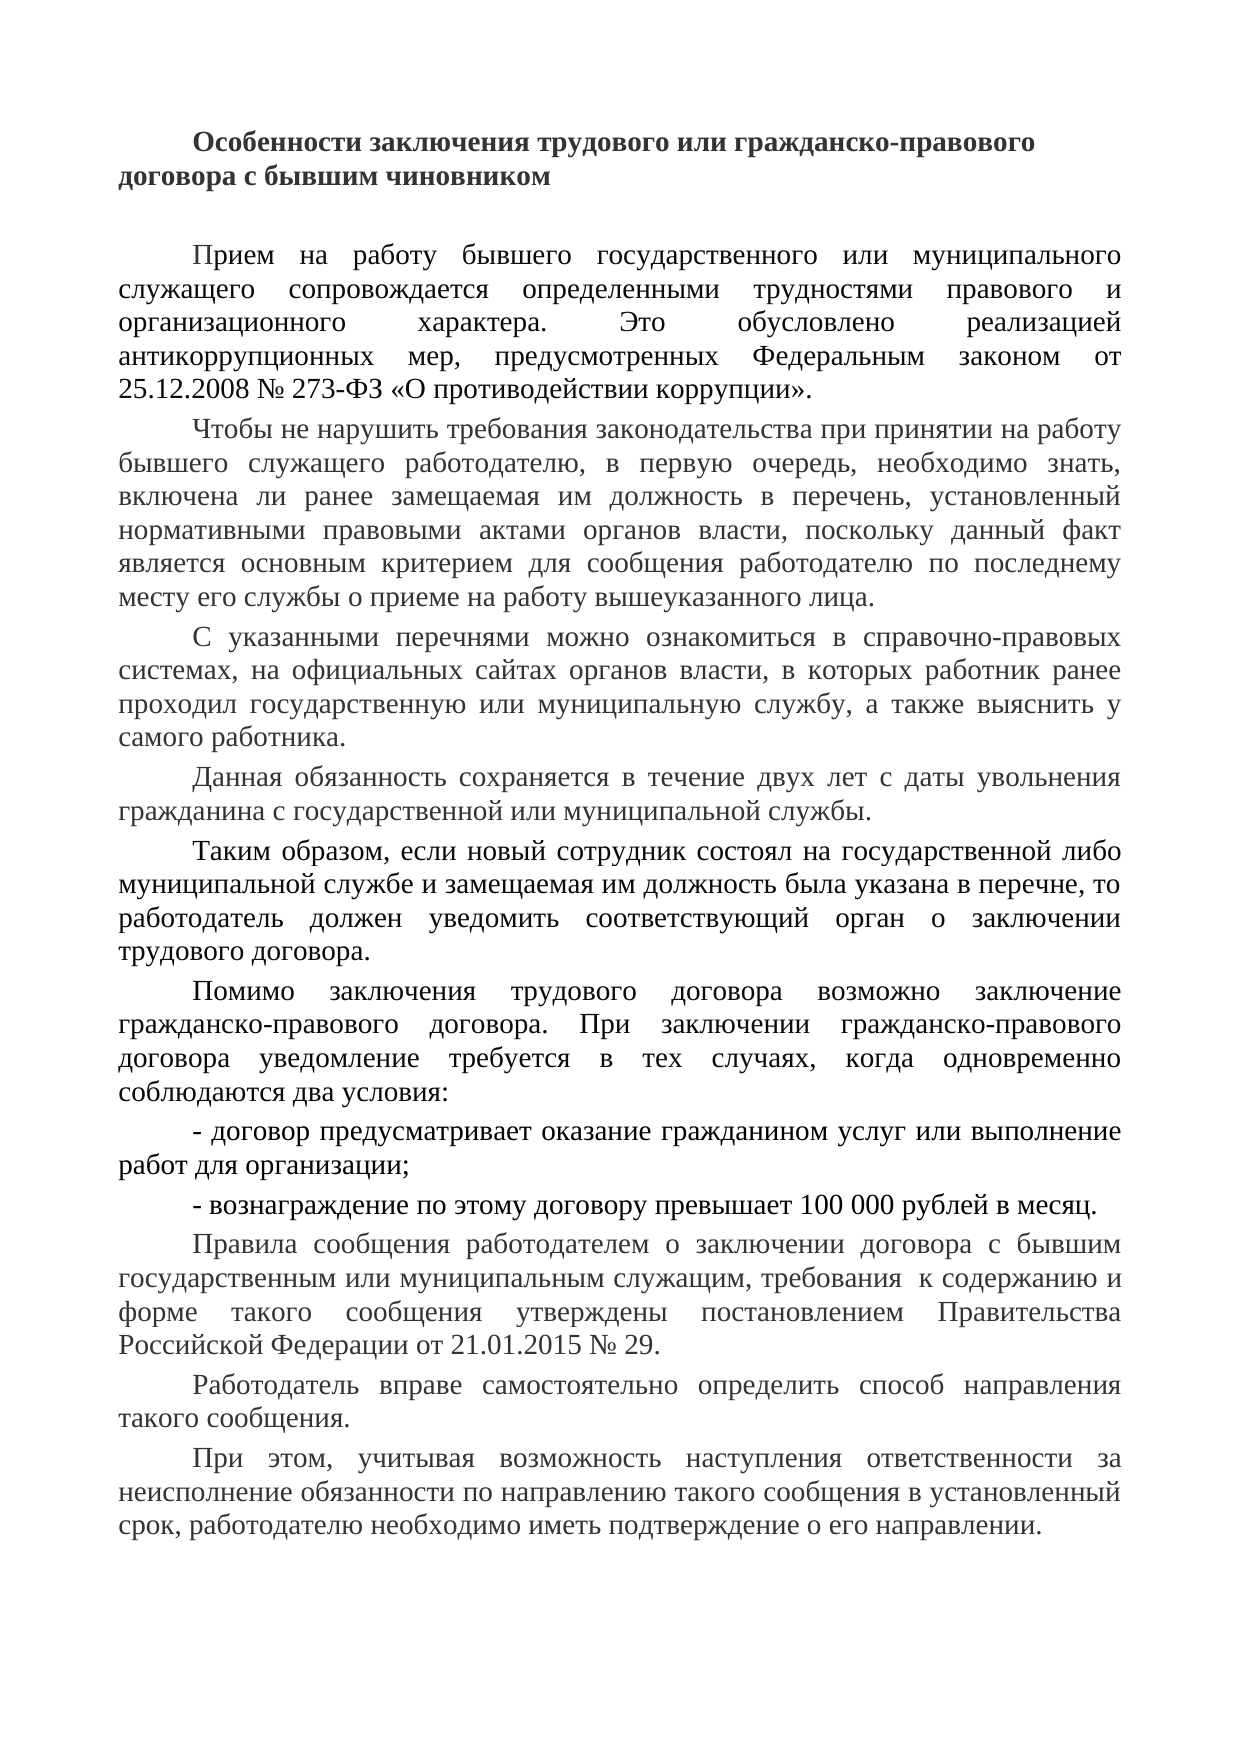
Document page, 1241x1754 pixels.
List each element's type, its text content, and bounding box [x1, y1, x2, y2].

text Правила сообщения работодателем о заключении договора с бывшим государственным или муниципальным служащим, требования к содержанию и форме такого сообщения утверждены постановлением Правительства Российской Федерации от 21.01.2015 № 29. [112, 1227, 1128, 1367]
text С указанными перечнями можно ознакомиться в справочно-правовых системах, на официальных сайтах органов власти, в которых работник ранее проходил государственную или муниципальную службу, а также выяснить у самого работника. [112, 619, 1128, 759]
text Данная обязанность сохраняется в течение двух лет с даты увольнения гражданина с государственной или муниципальной службы. [112, 759, 1128, 833]
text При этом, учитывая возможность наступления ответственности за неисполнение обязанности по направлению такого сообщения в установленный срок, работодателю необходимо иметь подтверждение о его направлении. [112, 1440, 1128, 1547]
text - договор предусматривает оказание гражданином услуг или выполнение работ для организации; [112, 1113, 1128, 1187]
text - вознаграждение по этому договору превышает 100 000 рублей в месяц. [112, 1187, 1128, 1227]
text Таким образом, если новый сотрудник состоял на государственной либо муниципальной службе и замещаемая им должность была указана в перечне, то работодатель должен уведомить соответствующий орган о заключении трудового договора. [112, 833, 1128, 973]
text Работодатель вправе самостоятельно определить способ направления такого сообщения. [112, 1367, 1128, 1440]
text Помимо заключения трудового договора возможно заключение гражданско-правового договора. При заключении гражданско-правового договора уведомление требуется в тех случаях, когда одновременно соблюдаются два условия: [112, 973, 1128, 1113]
text Прием на работу бывшего государственного или муниципального служащего сопровождается определенными трудностями правового и организационного характера. Это обусловлено реализацией антикоррупционных мер, предусмотренных Федеральным законом от 25.12.2008 № 273-ФЗ «О противодействии коррупции». [112, 237, 1128, 411]
text Особенности заключения трудового или гражданско-правового договора с бывшим чиновником [112, 118, 1128, 198]
text Чтобы не нарушить требования законодательства при принятии на работу бывшего служащего работодателю, в первую очередь, необходимо знать, включена ли ранее замещаемая им должность в перечень, установленный нормативными правовыми актами органов власти, поскольку данный факт является основным критерием для сообщения работодателю по последнему месту его службы о приеме на работу вышеуказанного лица. [112, 411, 1128, 619]
